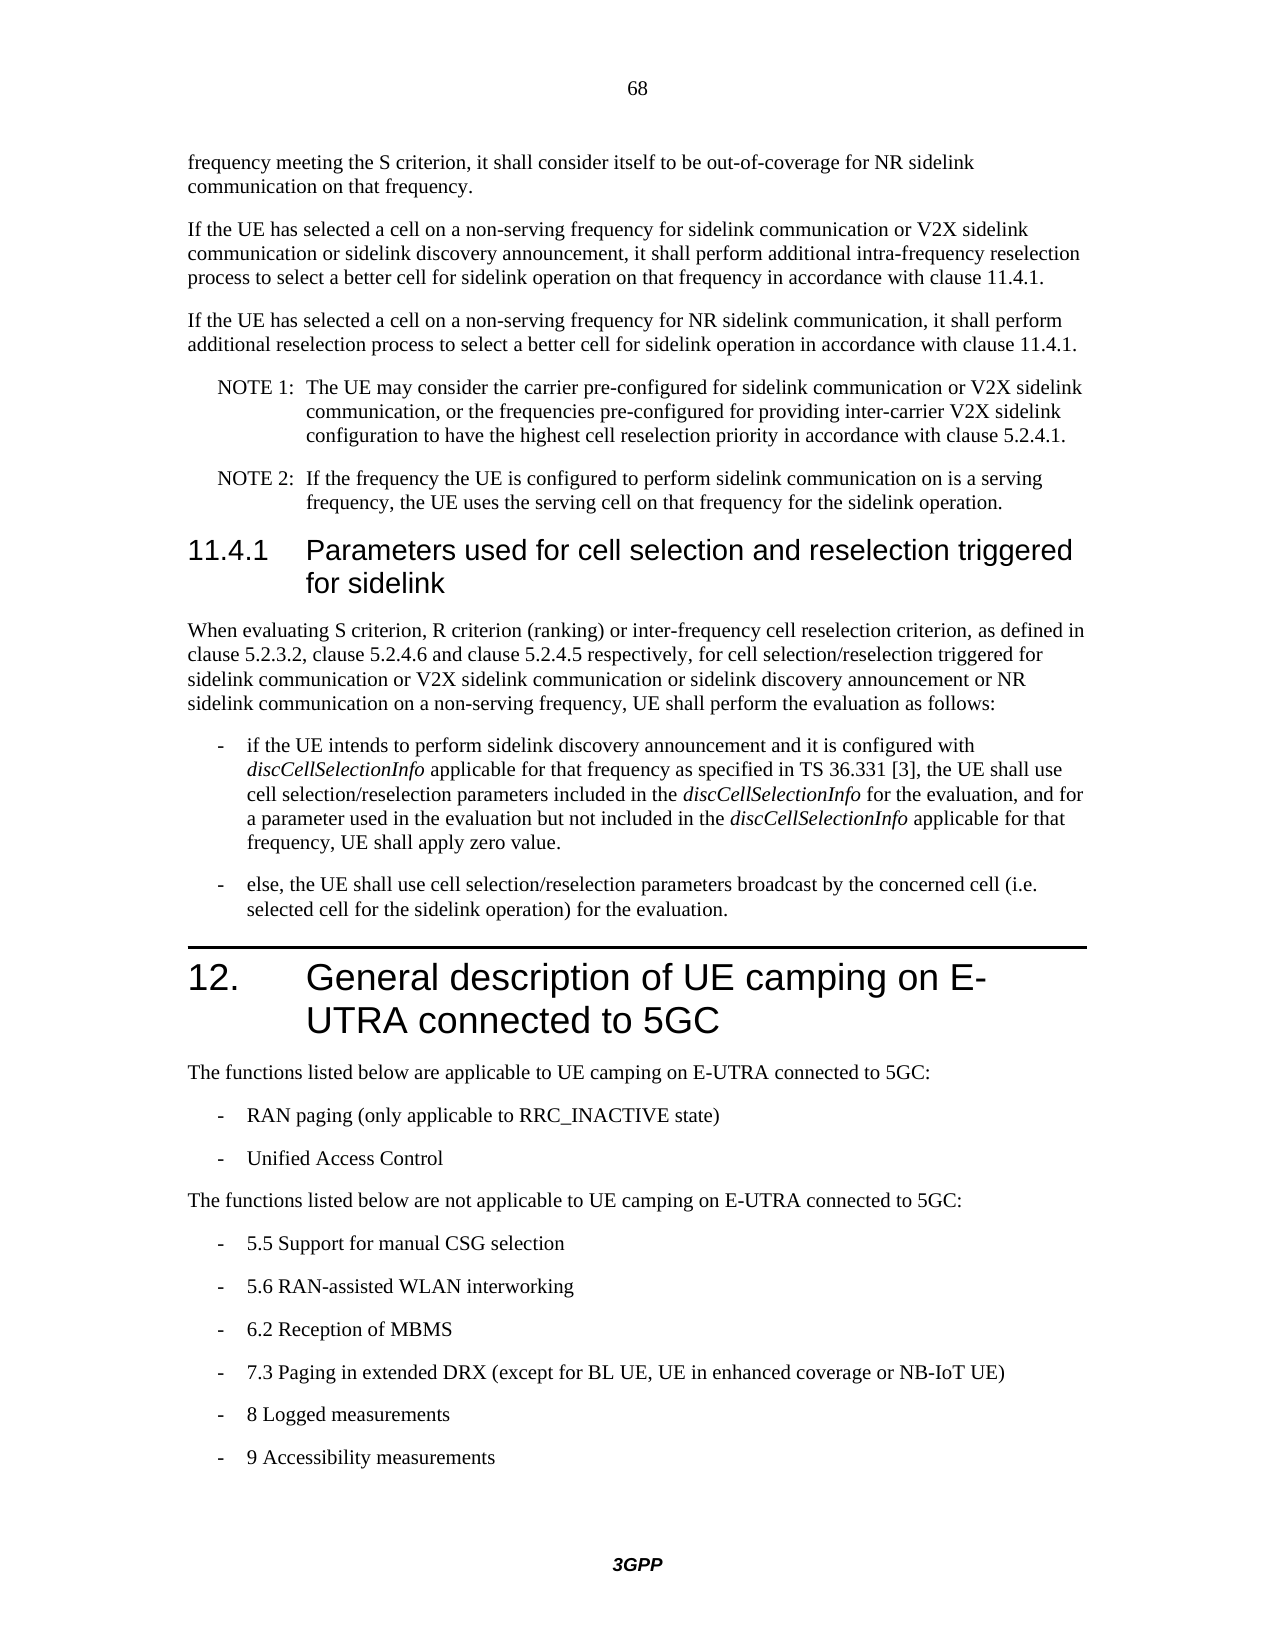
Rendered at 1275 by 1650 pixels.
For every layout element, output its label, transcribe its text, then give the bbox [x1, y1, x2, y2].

text The functions listed below are not applicable to UE camping on E-UTRA connected to 5GC: [187, 1188, 1087, 1212]
text - Unified Access Control [217, 1146, 1087, 1169]
text - 5.6 RAN-assisted WLAN interworking [217, 1274, 1087, 1298]
subtitle 11.4.1 Parameters used for cell selection and reselection triggered for sidelink [187, 532, 1087, 599]
text If the UE has selected a cell on a non-serving frequency for sidelink communication or V2X sidelink communication or sidelink discovery announcement, it shall perform additional intra-frequency reselection process to select a better cell for sidelink operation on that frequency in accordance with clause 11.4.1. [187, 217, 1087, 289]
text - 5.5 Support for manual CSG selection [217, 1231, 1087, 1255]
text - else, the UE shall use cell selection/reselection parameters broadcast by the concerned cell (i.e. selected cell for the sidelink operation) for the evaluation. [217, 872, 1087, 921]
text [187, 150, 1087, 198]
text - RAN paging (only applicable to RRC_INACTIVE state) [217, 1103, 1087, 1127]
text NOTE 2: If the frequency the UE is configured to perform sidelink communication on is a serving frequency, the UE uses the serving cell on that frequency for the sidelink operation. [217, 466, 1087, 514]
text - 8 Logged measurements [217, 1402, 1087, 1426]
text - 9 Accessibility measurements [217, 1445, 1087, 1469]
subtitle 12. General description of UE camping on E-UTRA connected to 5GC [187, 947, 1087, 1041]
text - 6.2 Reception of MBMS [217, 1317, 1087, 1341]
text When evaluating S criterion, R criterion (ranking) or inter-frequency cell reselection criterion, as defined in clause 5.2.3.2, clause 5.2.4.6 and clause 5.2.4.5 respectively, for cell selection/reselection triggered for sidelink communication or V2X sidelink communication or sidelink discovery announcement or NR sidelink communication on a non-serving frequency, UE shall perform the evaluation as follows: [187, 618, 1087, 714]
text NOTE 1: The UE may consider the carrier pre-configured for sidelink communication or V2X sidelink communication, or the frequencies pre-configured for providing inter-carrier V2X sidelink configuration to have the highest cell reselection priority in accordance with clause 5.2.4.1. [217, 375, 1087, 447]
text - 7.3 Paging in extended DRX (except for BL UE, UE in enhanced coverage or NB-IoT UE) [217, 1359, 1087, 1384]
text - if the UE intends to perform sidelink discovery announcement and it is configured with discCellSelectionInfo applicable for that frequency as specified in TS 36.331 [3], the UE shall use cell selection/reselection parameters included in the discCellSelectionInfo for the evaluation, and for a parameter used in the evaluation but not included in the discCellSelectionInfo applicable for that frequency, UE shall apply zero value. [217, 733, 1087, 854]
text If the UE has selected a cell on a non-serving frequency for NR sidelink communication, it shall perform additional reselection process to select a better cell for sidelink operation in accordance with clause 11.4.1. [187, 308, 1087, 356]
text The functions listed below are applicable to UE camping on E-UTRA connected to 5GC: [187, 1060, 1087, 1084]
